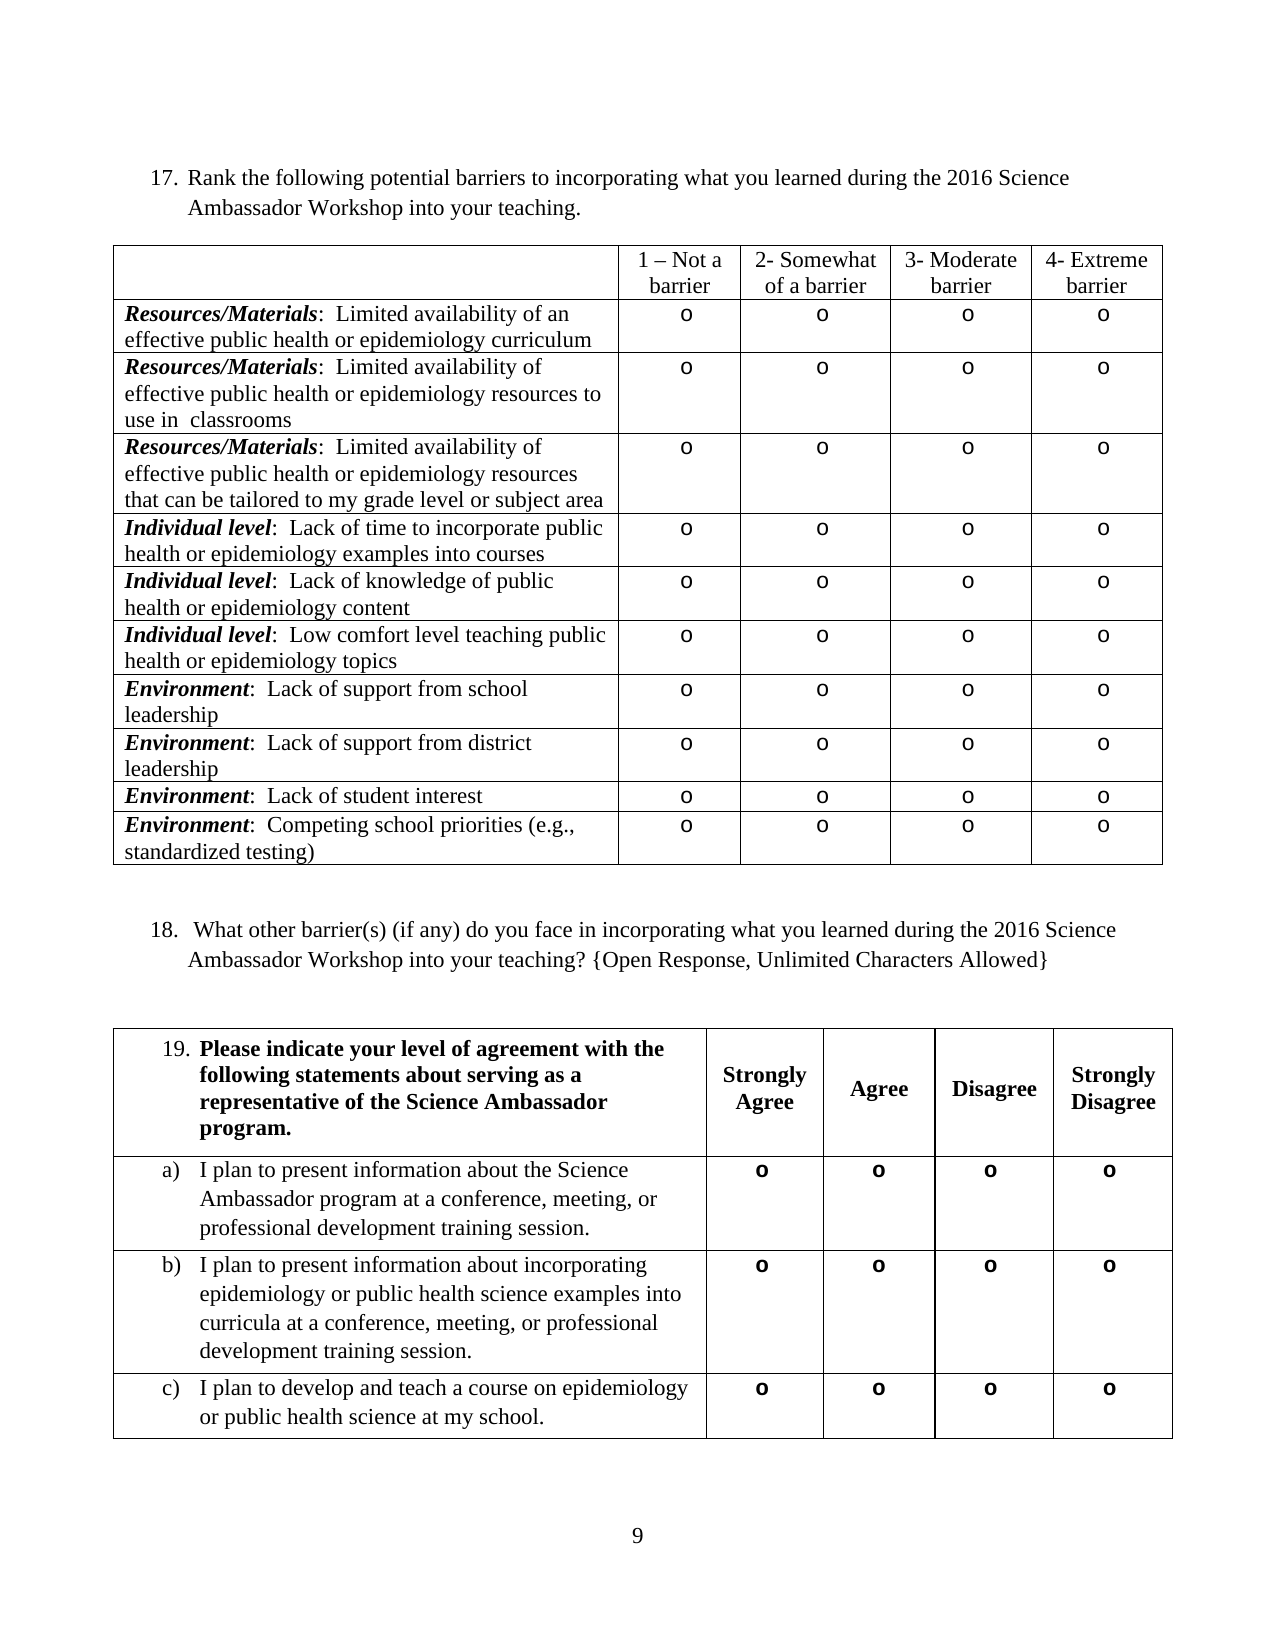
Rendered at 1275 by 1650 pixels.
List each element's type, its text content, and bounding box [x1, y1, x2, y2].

list What other barrier(s) (if any) do you face in incorporating what you learned during the 2016 Science Ambassador Workshop into your teaching? {Open Response, Unlimited Characters Allowed} [150, 916, 1162, 973]
table_cell [619, 621, 740, 674]
table_header Please indicate your level of agreement with the following statements about serving as a representative of the Science Ambassador program. [114, 1029, 706, 1156]
table_cell [741, 782, 890, 811]
table_cell [936, 1374, 1053, 1438]
table_cell [619, 353, 740, 432]
table_cell [891, 675, 1031, 727]
table_cell Resources/Materials: Limited availability of an effective public health or epidemiology curriculum [114, 300, 618, 352]
table_cell [1032, 729, 1162, 781]
table_cell [619, 300, 740, 352]
table_cell [824, 1374, 934, 1438]
table_cell Resources/Materials: Limited availability of effective public health or epidemiology resources that can be tailored to my grade level or subject area [114, 434, 618, 512]
table_header Agree [824, 1029, 934, 1156]
table_cell [1032, 567, 1162, 620]
table_header Disagree [936, 1029, 1053, 1156]
table_cell [619, 675, 740, 727]
table_cell [1032, 675, 1162, 727]
table_cell [1054, 1251, 1172, 1373]
table_cell [619, 434, 740, 512]
table_cell [1054, 1157, 1172, 1250]
table_cell I plan to present information about the Science Ambassador program at a conference, meeting, or professional development training session. [114, 1157, 706, 1250]
table_cell [741, 434, 890, 512]
table_cell [741, 514, 890, 566]
table_header Strongly Agree [707, 1029, 823, 1156]
table_cell [1032, 782, 1162, 811]
table_cell I plan to develop and teach a course on epidemiology or public health science at my school. [114, 1374, 706, 1438]
table_cell [619, 567, 740, 620]
table_cell [1032, 514, 1162, 566]
table_cell [707, 1374, 823, 1438]
table_cell [891, 729, 1031, 781]
table_cell Environment: Lack of support from school leadership [114, 675, 618, 727]
table_header 2- Somewhat of a barrier [741, 246, 890, 298]
table_cell [1032, 300, 1162, 352]
table_cell [741, 621, 890, 674]
table_cell [619, 782, 740, 811]
table_cell [891, 300, 1031, 352]
table_cell [891, 567, 1031, 620]
table_cell [891, 434, 1031, 512]
table_header 1 – Not a barrier [619, 246, 740, 298]
table_cell [1054, 1374, 1172, 1438]
table_cell [741, 675, 890, 727]
table_cell Environment: Lack of student interest [114, 782, 618, 811]
table_header [114, 246, 618, 298]
table_cell Individual level: Lack of time to incorporate public health or epidemiology examples into courses [114, 514, 618, 566]
table_cell [936, 1251, 1053, 1373]
table_cell [1032, 812, 1162, 864]
table_cell Environment: Competing school priorities (e.g., standardized testing) [114, 812, 618, 864]
table_cell Resources/Materials: Limited availability of effective public health or epidemiology resources to use in classrooms [114, 353, 618, 432]
table_cell [741, 812, 890, 864]
table_cell [707, 1251, 823, 1373]
table_cell Individual level: Lack of knowledge of public health or epidemiology content [114, 567, 618, 620]
table_cell [741, 353, 890, 432]
table_header 3- Moderate barrier [891, 246, 1031, 298]
table_cell [619, 729, 740, 781]
table_cell [619, 514, 740, 566]
table_cell I plan to present information about incorporating epidemiology or public health science examples into curricula at a conference, meeting, or professional development training session. [114, 1251, 706, 1373]
table_cell Individual level: Low comfort level teaching public health or epidemiology topics [114, 621, 618, 674]
table_cell [824, 1157, 934, 1250]
table_cell Environment: Lack of support from district leadership [114, 729, 618, 781]
table_cell [619, 812, 740, 864]
table_cell [891, 621, 1031, 674]
table_cell [824, 1251, 934, 1373]
table_cell [891, 353, 1031, 432]
list Rank the following potential barriers to incorporating what you learned during the 2016 Science Ambassador Workshop into your teaching. [150, 163, 1162, 220]
table_cell [1032, 434, 1162, 512]
table_header 4- Extreme barrier [1032, 246, 1162, 298]
table_cell [891, 782, 1031, 811]
table_cell [936, 1157, 1053, 1250]
table_cell [1032, 621, 1162, 674]
table_cell [741, 567, 890, 620]
table_cell [707, 1157, 823, 1250]
table_cell [891, 514, 1031, 566]
table_cell [1032, 353, 1162, 432]
table_header Strongly Disagree [1054, 1029, 1172, 1156]
table_cell [891, 812, 1031, 864]
table_cell [741, 300, 890, 352]
table_cell [741, 729, 890, 781]
